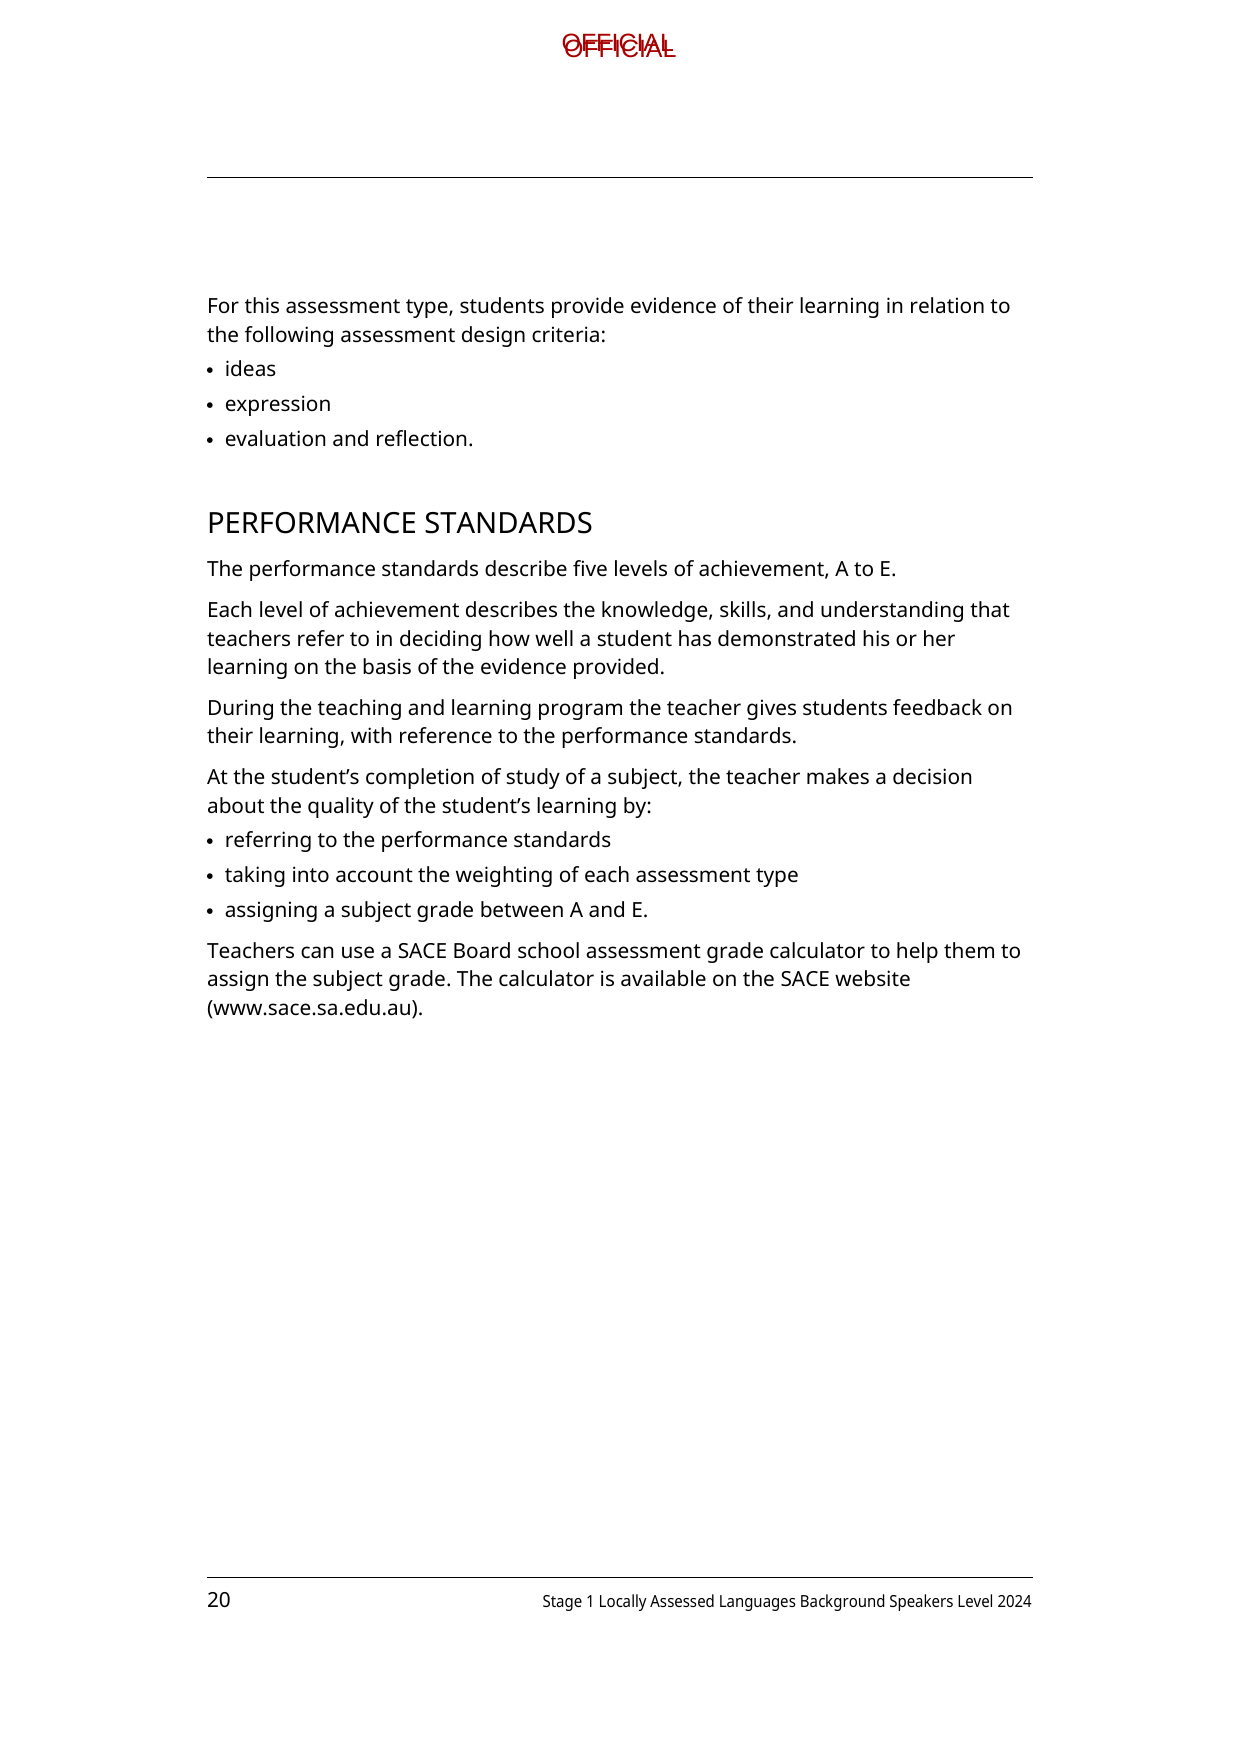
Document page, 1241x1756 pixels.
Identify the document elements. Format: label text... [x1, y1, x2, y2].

text referring to the performance standards [207, 826, 1033, 854]
text Performance Standards [207, 502, 1033, 542]
text Each level of achievement describes the knowledge, skills, and understanding that teachers refer to in deciding how well a student has demonstrated his or her learning on the basis of the evidence provided. [207, 595, 1033, 681]
text assigning a subject grade between A and E. [207, 895, 1033, 923]
text evaluation and reflection. [207, 424, 1033, 452]
text expression [207, 389, 1033, 417]
text At the student’s completion of study of a subject, the teacher makes a decision about the quality of the student’s learning by: [207, 762, 1033, 819]
text The performance standards describe five levels of achievement, A to E. [207, 554, 1033, 583]
text For this assessment type, students provide evidence of their learning in relation to the following assessment design criteria: [207, 291, 1033, 348]
text Teachers can use a SACE Board school assessment grade calculator to help them to assign the subject grade. The calculator is available on the SACE website (www.sace.sa.edu.au). [207, 936, 1033, 1021]
text taking into account the weighting of each assessment type [207, 860, 1033, 889]
text During the teaching and learning program the teacher gives students feedback on their learning, with reference to the performance standards. [207, 693, 1033, 750]
text ideas [207, 354, 1033, 383]
